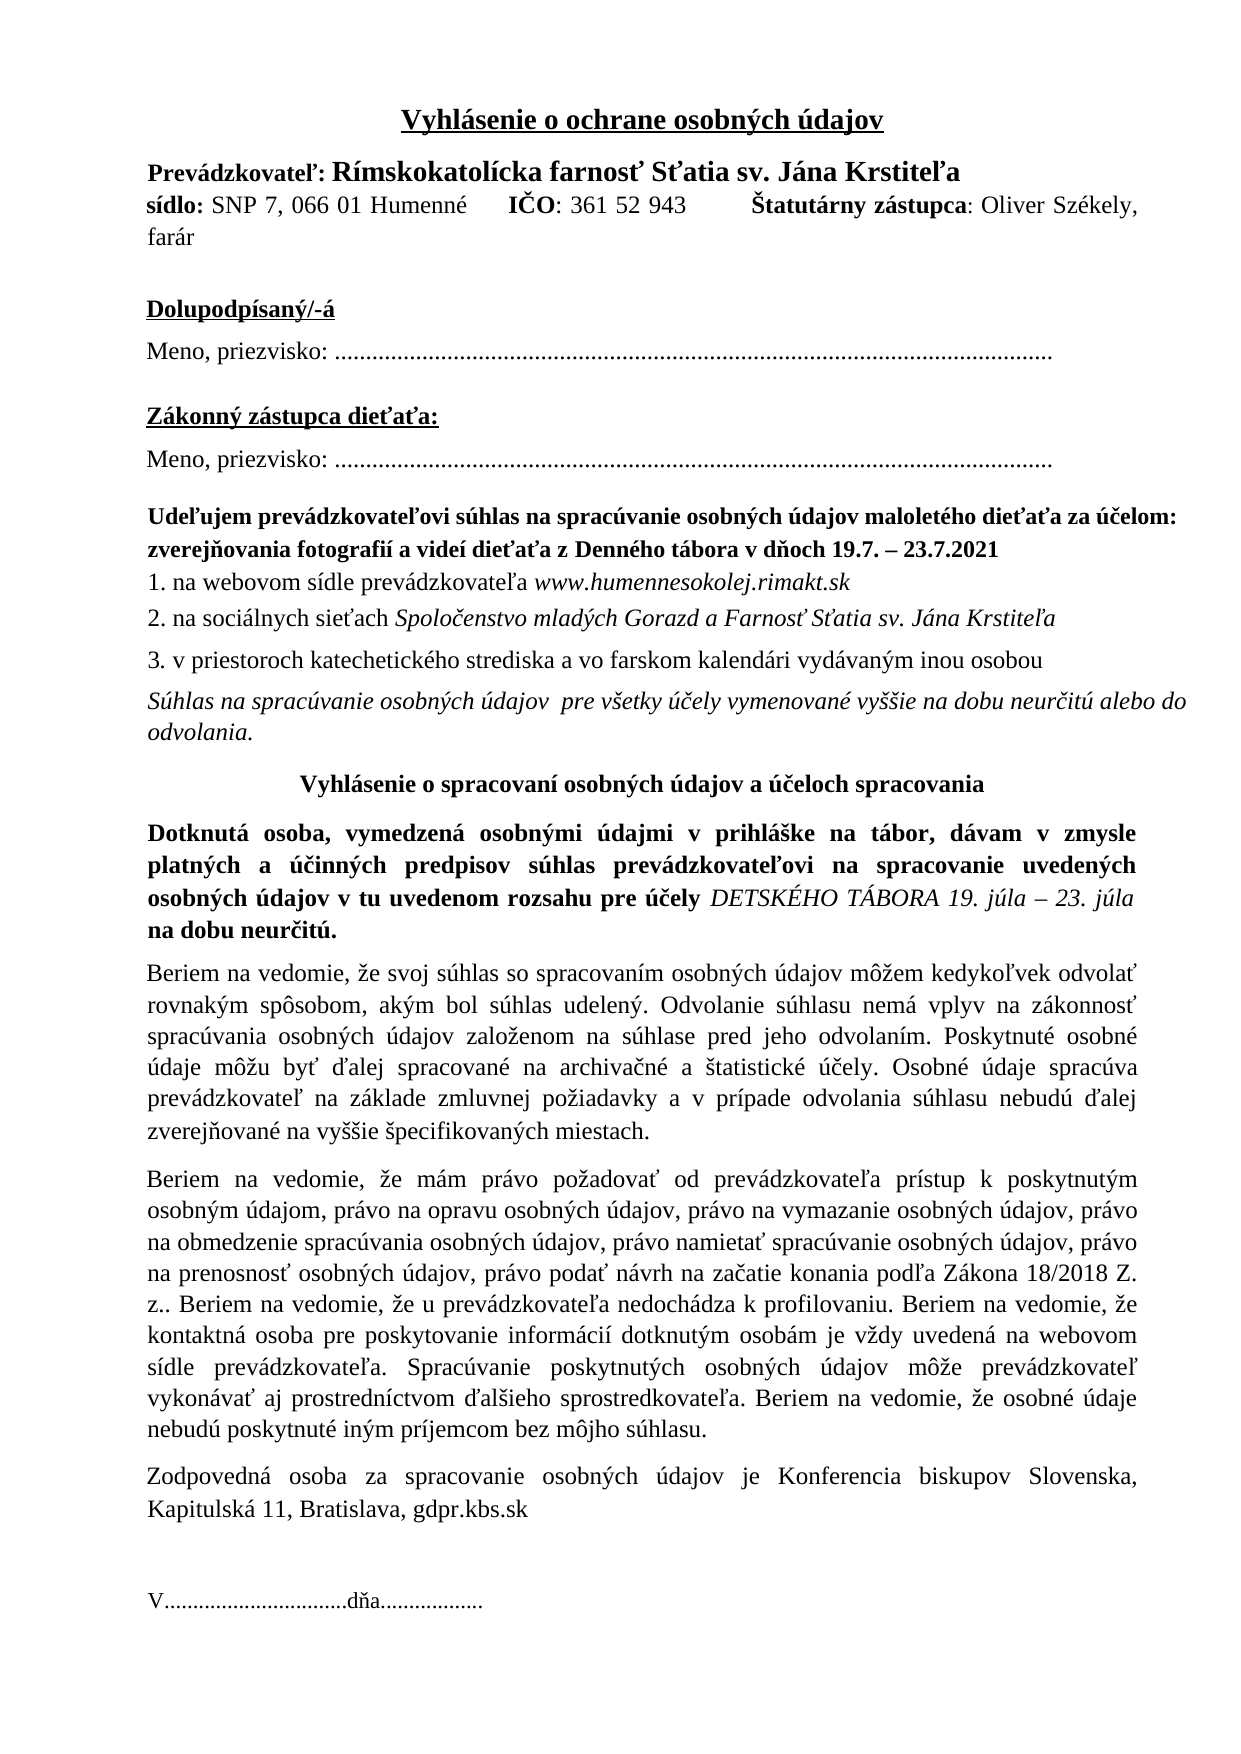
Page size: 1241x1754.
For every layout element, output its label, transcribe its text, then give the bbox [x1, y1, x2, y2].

text sídlo: SNP 7, 066 01 Humenné IČO: 361 52 943 Štatutárny zástupca: Oliver Székely, farár [146, 191, 1138, 251]
text Beriem na vedomie, že mám právo požadovať od prevádzkovateľa prístup k poskytnutým osobným údajom, právo na opravu osobných údajov, právo na vymazanie osobných údajov, právo na obmedzenie spracúvania osobných údajov, právo namietať spracúvanie osobných údajov, právo na prenosnosť osobných údajov, právo podať návrh na začatie konania podľa Zákona 18/2018 Z. z.. Beriem na vedomie, že u prevádzkovateľa nedochádza k profilovaniu. Beriem na vedomie, že kontaktná osoba pre poskytovanie informácií dotknutým osobám je vždy uvedená na webovom sídle prevádzkovateľa. Spracúvanie poskytnutých osobných údajov môže prevádzkovateľ vykonávať aj prostredníctvom ďalšieho sprostredkovateľa. Beriem na vedomie, že osobné údaje nebudú poskytnuté iným príjemcom bez môjho súhlasu. [146, 1164, 1138, 1443]
text Prevádzkovateľ: Rímskokatolícka farnosť Sťatia sv. Jána Krstiteľa [147, 154, 1240, 188]
text Súhlas na spracúvanie osobných údajov pre všetky účely vymenované vyššie na dobu neurčitú alebo do odvolania. [147, 686, 1198, 745]
list na sociálnych sieťach Spoločenstvo mladých Gorazd a Farnosť Sťatia sv. Jána Krstiteľa [147, 603, 1138, 632]
subtitle Vyhlásenie o ochrane osobných údajov [147, 102, 1137, 136]
text Dolupodpísaný/-á [146, 294, 1240, 322]
text Meno, priezvisko: ................................................................................................................... [146, 336, 1138, 365]
text Udeľujem prevádzkovateľovi súhlas na spracúvanie osobných údajov maloletého dieťaťa za účelom: zverejňovania fotografií a videí dieťaťa z Denného tábora v dňoch 19.7. – 23.7.2021 [147, 502, 1223, 562]
text Zodpovedná osoba za spracovanie osobných údajov je Konferencia biskupov Slovenska, Kapitulská 11, Bratislava, gdpr.kbs.sk [146, 1461, 1138, 1523]
text Dotknutá osoba, vymedzená osobnými údajmi v prihláške na tábor, dávam v zmysle platných a účinných predpisov súhlas prevádzkovateľovi na spracovanie uvedených osobných údajov v tu uvedenom rozsahu pre účely DETSKÉHO TÁBORA 19. júla – 23. júla na dobu neurčitú. [147, 818, 1137, 944]
text 3. v priestoroch katechetického strediska a vo farskom kalendári vydávaným inou osobou [147, 645, 1138, 673]
list na webovom sídle prevádzkovateľa www.humennesokolej.rimakt.sk [147, 567, 1138, 596]
text Zákonný zástupca dieťaťa: [146, 401, 1240, 430]
text V................................dňa.................. [147, 1587, 1240, 1613]
text Meno, priezvisko: ................................................................................................................... [146, 444, 1138, 472]
subtitle Vyhlásenie o spracovaní osobných údajov a účeloch spracovania [147, 769, 1137, 798]
text Beriem na vedomie, že svoj súhlas so spracovaním osobných údajov môžem kedykoľvek odvolať rovnakým spôsobom, akým bol súhlas udelený. Odvolanie súhlasu nemá vplyv na zákonnosť spracúvania osobných údajov založenom na súhlase pred jeho odvolaním. Poskytnuté osobné údaje môžu byť ďalej spracované na archivačné a štatistické účely. Osobné údaje spracúva prevádzkovateľ na základe zmluvnej požiadavky a v prípade odvolania súhlasu nebudú ďalej zverejňované na vyššie špecifikovaných miestach. [146, 958, 1138, 1146]
